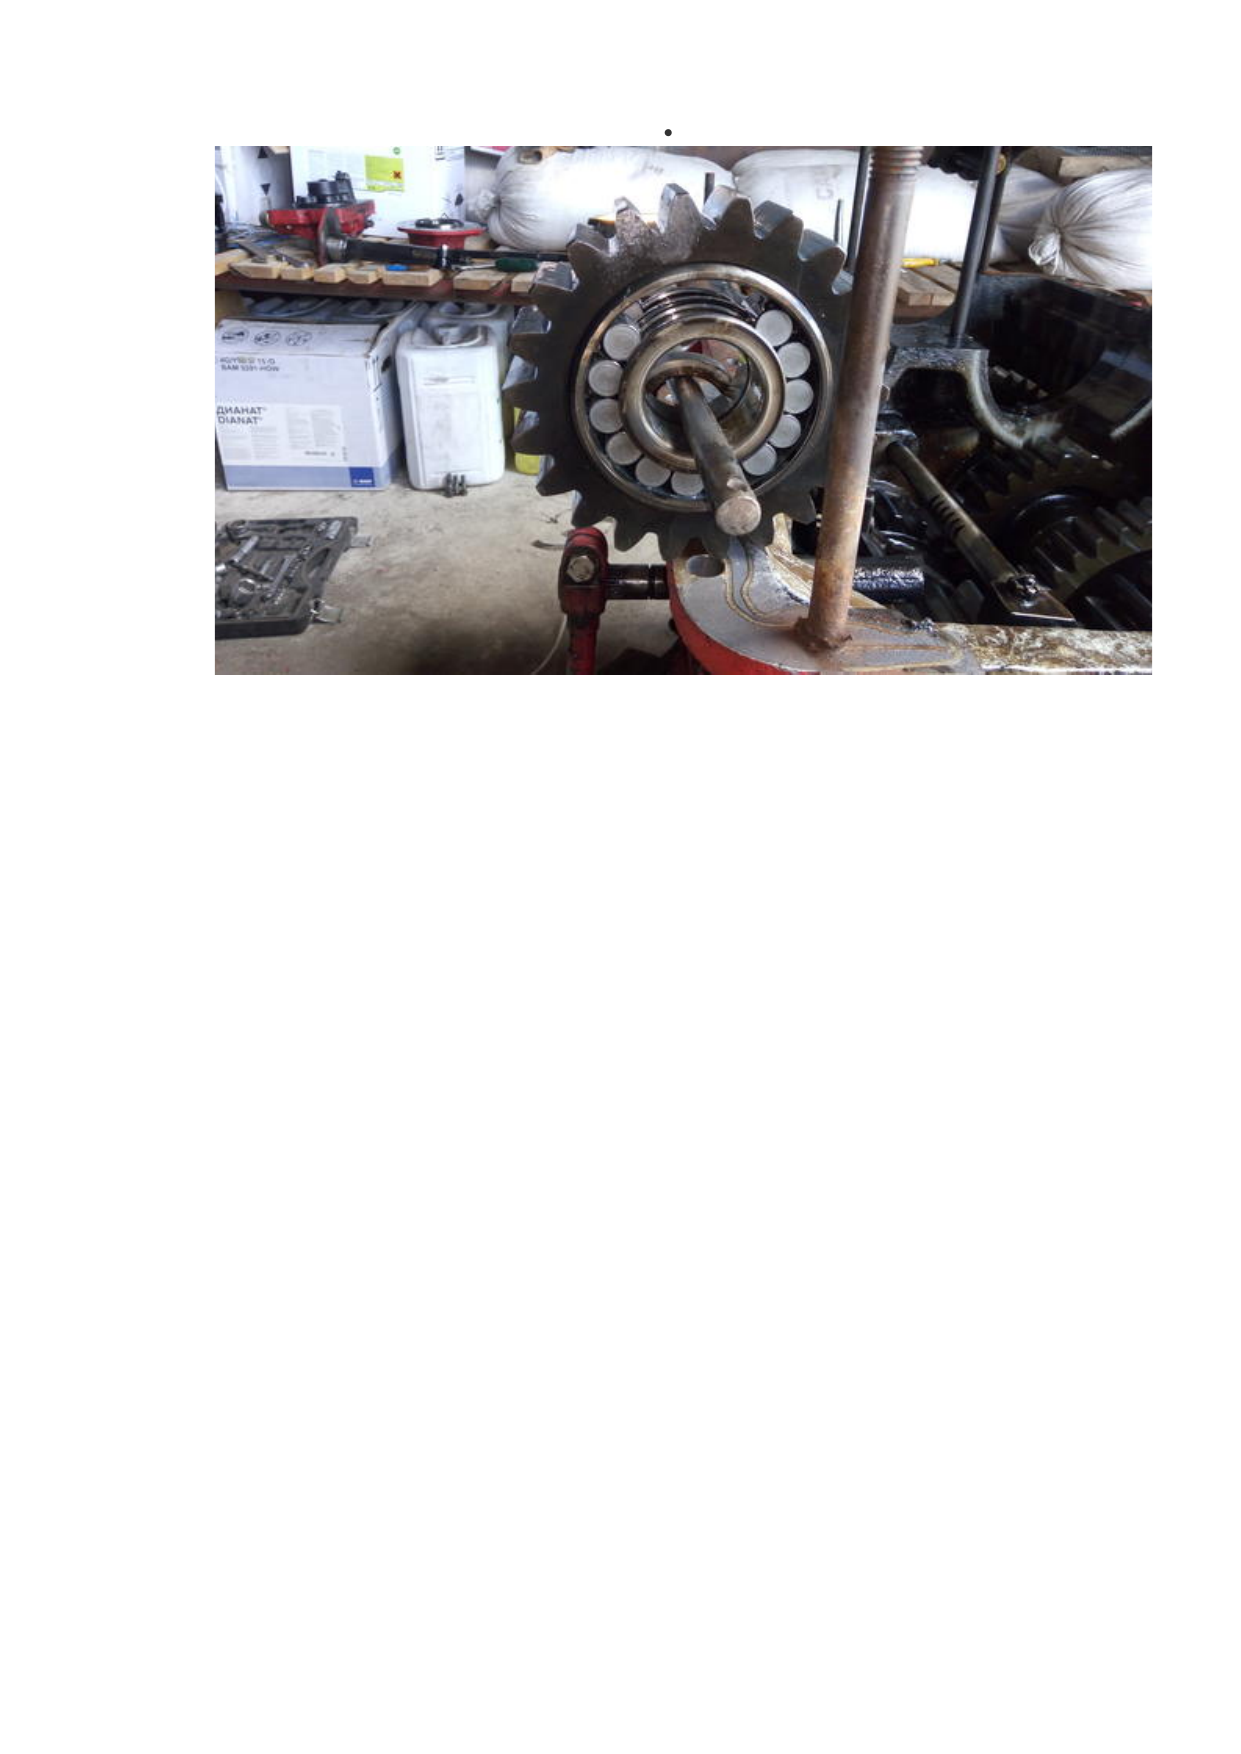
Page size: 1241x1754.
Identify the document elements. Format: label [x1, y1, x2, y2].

picture [214, 146, 1153, 675]
